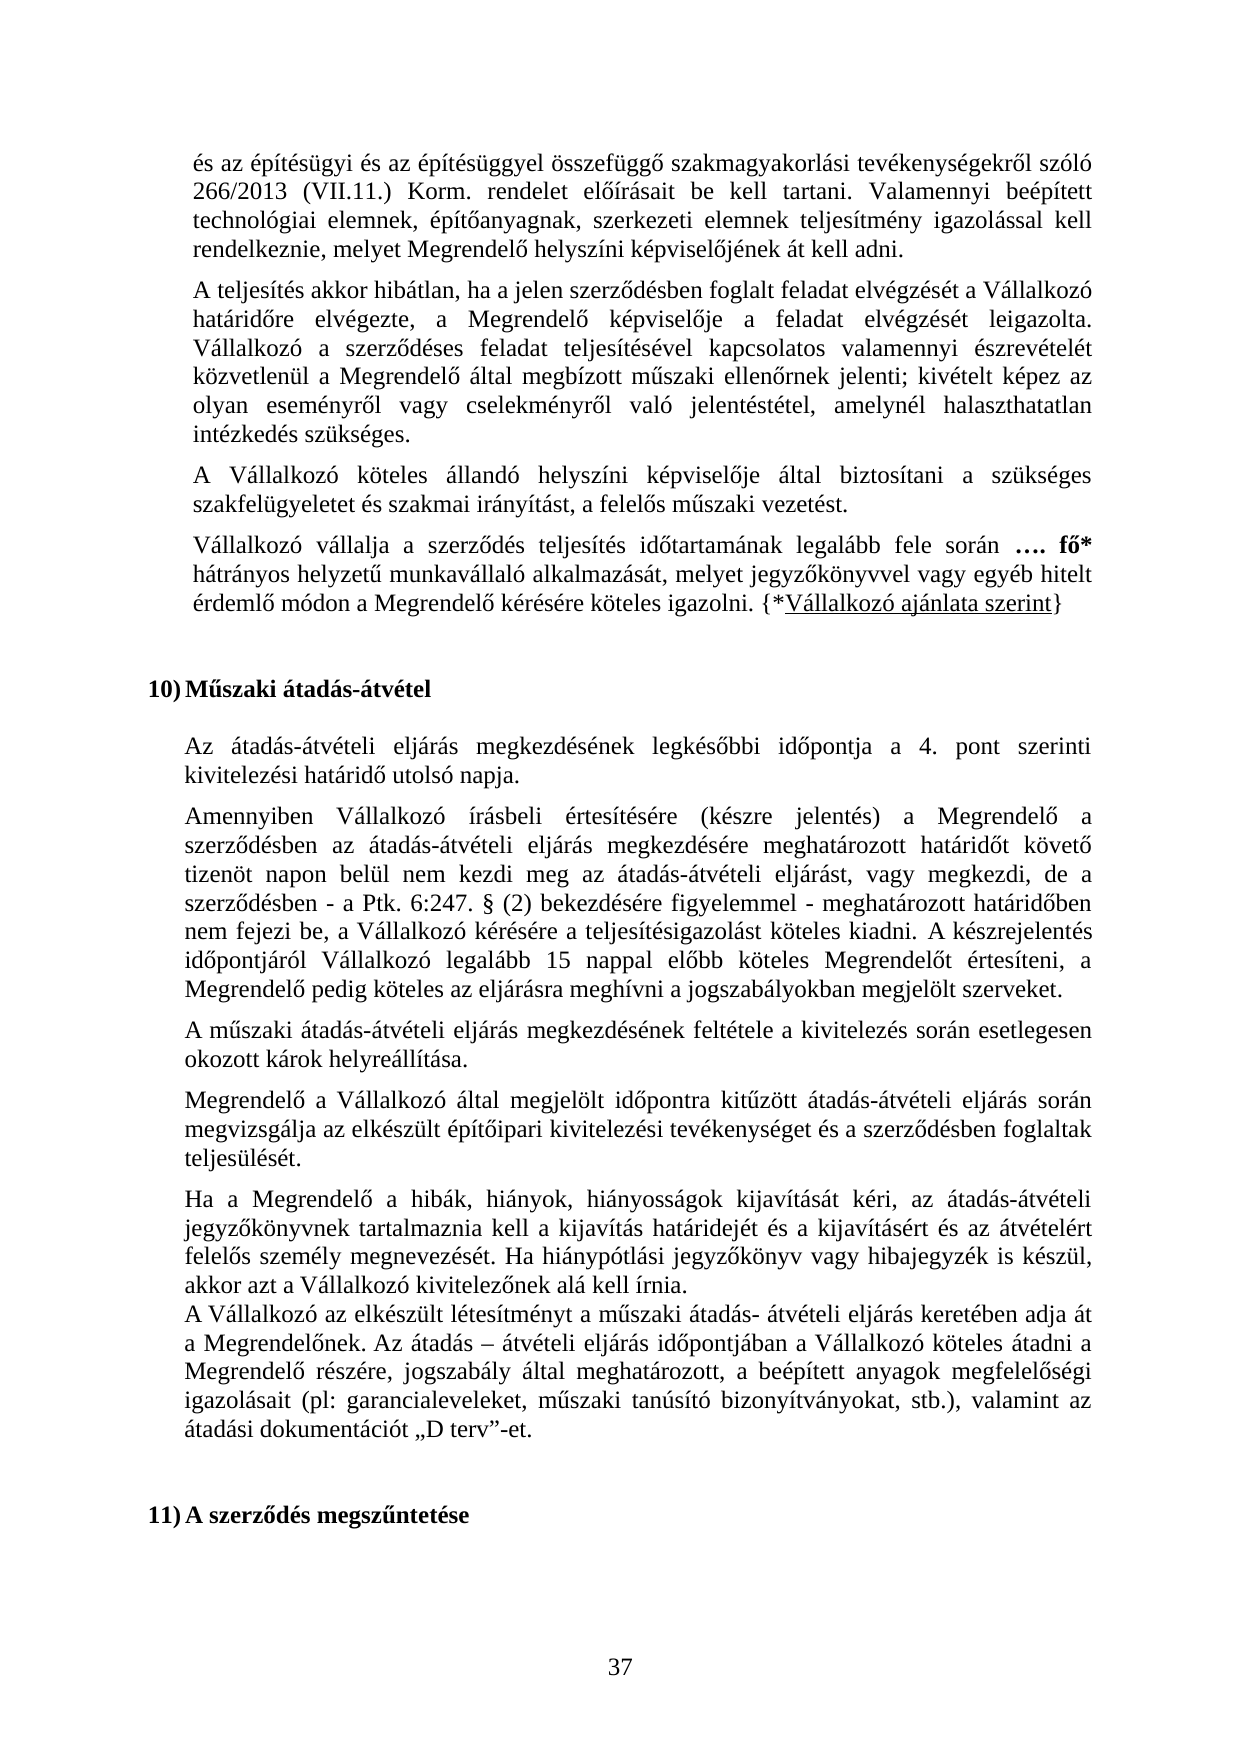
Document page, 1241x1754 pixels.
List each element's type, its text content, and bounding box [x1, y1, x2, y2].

list A szerződés megszűntetése [148, 1500, 1093, 1529]
text Ha a Megrendelő a hibák, hiányok, hiányosságok kijavítását kéri, az átadás-átvételi jegyzőkönyvnek tartalmaznia kell a kijavítás határidejét és a kijavításért és az átvételért felelős személy megnevezését. Ha hiánypótlási jegyzőkönyv vagy hibajegyzék is készül, akkor azt a Vállalkozó kivitelezőnek alá kell írnia. [184, 1184, 1093, 1299]
text Vállalkozó vállalja a szerződés teljesítés időtartamának legalább fele során …. fő* hátrányos helyzetű munkavállaló alkalmazását, melyet jegyzőkönyvvel vagy egyéb hitelt érdemlő módon a Megrendelő kérésére köteles igazolni. {*Vállalkozó ajánlata szerint} [193, 530, 1093, 616]
list Műszaki átadás-átvétel [148, 674, 1093, 703]
text A Vállalkozó az elkészült létesítményt a műszaki átadás- átvételi eljárás keretében adja át a Megrendelőnek. Az átadás – átvételi eljárás időpontjában a Vállalkozó köteles átadni a Megrendelő részére, jogszabály által meghatározott, a beépített anyagok megfelelőségi igazolásait (pl: garancialeveleket, műszaki tanúsító bizonyítványokat, stb.), valamint az átadási dokumentációt „D terv”-et. [184, 1299, 1093, 1443]
text A műszaki átadás-átvételi eljárás megkezdésének feltétele a kivitelezés során esetlegesen okozott károk helyreállítása. [184, 1015, 1093, 1073]
text Amennyiben Vállalkozó írásbeli értesítésére (készre jelentés) a Megrendelő a szerződésben az átadás-átvételi eljárás megkezdésére meghatározott határidőt követő tizenöt napon belül nem kezdi meg az átadás-átvételi eljárást, vagy megkezdi, de a szerződésben - a Ptk. 6:247. § (2) bekezdésére figyelemmel - meghatározott határidőben nem fejezi be, a Vállalkozó kérésére a teljesítésigazolást köteles kiadni. A készrejelentés időpontjáról Vállalkozó legalább 15 nappal előbb köteles Megrendelőt értesíteni, a Megrendelő pedig köteles az eljárásra meghívni a jogszabályokban megjelölt szerveket. [184, 801, 1093, 1003]
text Megrendelő a Vállalkozó által megjelölt időpontra kitűzött átadás-átvételi eljárás során megvizsgálja az elkészült építőipari kivitelezési tevékenységet és a szerződésben foglaltak teljesülését. [184, 1085, 1093, 1171]
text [193, 148, 1093, 263]
text A teljesítés akkor hibátlan, ha a jelen szerződésben foglalt feladat elvégzését a Vállalkozó határidőre elvégezte, a Megrendelő képviselője a feladat elvégzését leigazolta. Vállalkozó a szerződéses feladat teljesítésével kapcsolatos valamennyi észrevételét közvetlenül a Megrendelő által megbízott műszaki ellenőrnek jelenti; kivételt képez az olyan eseményről vagy cselekményről való jelentéstétel, amelynél halaszthatatlan intézkedés szükséges. [193, 275, 1093, 448]
text Az átadás-átvételi eljárás megkezdésének legkésőbbi időpontja a 4. pont szerinti kivitelezési határidő utolsó napja. [184, 731, 1093, 789]
text A Vállalkozó köteles állandó helyszíni képviselője által biztosítani a szükséges szakfelügyeletet és szakmai irányítást, a felelős műszaki vezetést. [193, 460, 1093, 518]
